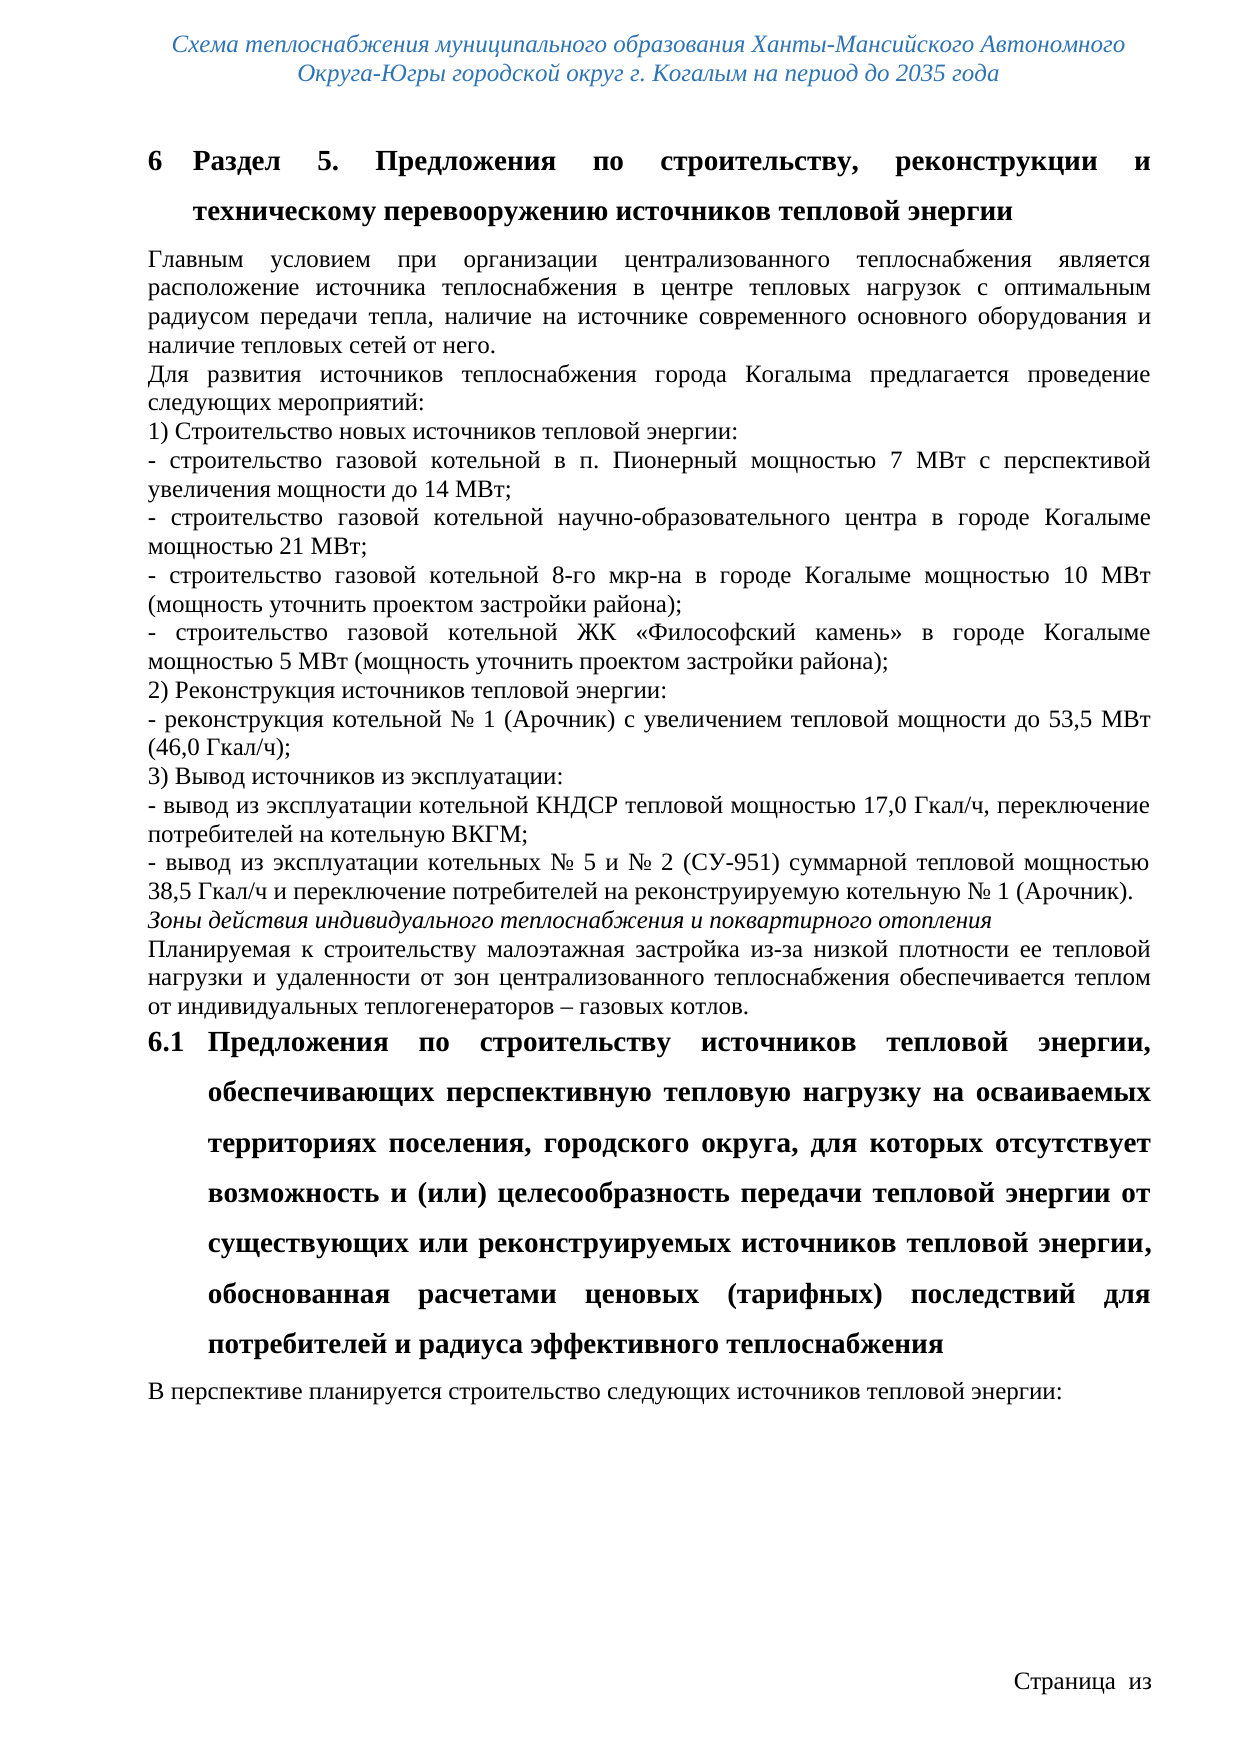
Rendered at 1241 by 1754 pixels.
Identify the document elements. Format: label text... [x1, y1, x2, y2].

text Для развития источников теплоснабжения города Когалыма предлагается проведение следующих мероприятий: [148, 359, 1152, 416]
text 3) Вывод источников из эксплуатации: [148, 761, 1152, 790]
text - реконструкция котельной № 1 (Арочник) с увеличением тепловой мощности до 53,5 МВт (46,0 Гкал/ч); [148, 704, 1152, 761]
text 2) Реконструкция источников тепловой энергии: [148, 675, 1152, 704]
text Главным условием при организации централизованного теплоснабжения является расположение источника теплоснабжения в центре тепловых нагрузок с оптимальным радиусом передачи тепла, наличие на источнике современного основного оборудования и наличие тепловых сетей от него. [148, 244, 1152, 359]
text - строительство газовой котельной ЖК «Философский камень» в городе Когалыме мощностью 5 МВт (мощность уточнить проектом застройки района); [148, 617, 1152, 675]
text В перспективе планируется строительство следующих источников тепловой энергии: [148, 1376, 1152, 1405]
text - вывод из эксплуатации котельной КНДСР тепловой мощностью 17,0 Гкал/ч, переключение потребителей на котельную ВКГМ; [148, 790, 1152, 847]
text Планируемая к строительству малоэтажная застройка из-за низкой плотности ее тепловой нагрузки и удаленности от зон централизованного теплоснабжения обеспечивается теплом от индивидуальных теплогенераторов – газовых котлов. [148, 934, 1152, 1020]
subtitle Предложения по строительству источников тепловой энергии, обеспечивающих перспективную тепловую нагрузку на осваиваемых территориях поселения, городского округа, для которых отсутствует возможность и (или) целесообразность передачи тепловой энергии от существующих или реконструируемых источников тепловой энергии, обоснованная расчетами ценовых (тарифных) последствий для потребителей и радиуса эффективного теплоснабжения [148, 1024, 1152, 1359]
text - строительство газовой котельной научно-образовательного центра в городе Когалыме мощностью 21 МВт; [148, 502, 1152, 560]
text - строительство газовой котельной в п. Пионерный мощностью 7 МВт с перспективой увеличения мощности до 14 МВт; [148, 445, 1152, 502]
text Зоны действия индивидуального теплоснабжения и поквартирного отопления [148, 905, 1152, 934]
text 1) Строительство новых источников тепловой энергии: [148, 416, 1152, 445]
text - строительство газовой котельной 8-го мкр-на в городе Когалыме мощностью 10 МВт (мощность уточнить проектом застройки района); [148, 560, 1152, 617]
text - вывод из эксплуатации котельных № 5 и № 2 (СУ-951) суммарной тепловой мощностью 38,5 Гкал/ч и переключение потребителей на реконструируемую котельную № 1 (Арочник). [148, 847, 1152, 905]
subtitle Раздел 5. Предложения по строительству, реконструкции и техническому перевооружению источников тепловой энергии [148, 143, 1152, 227]
